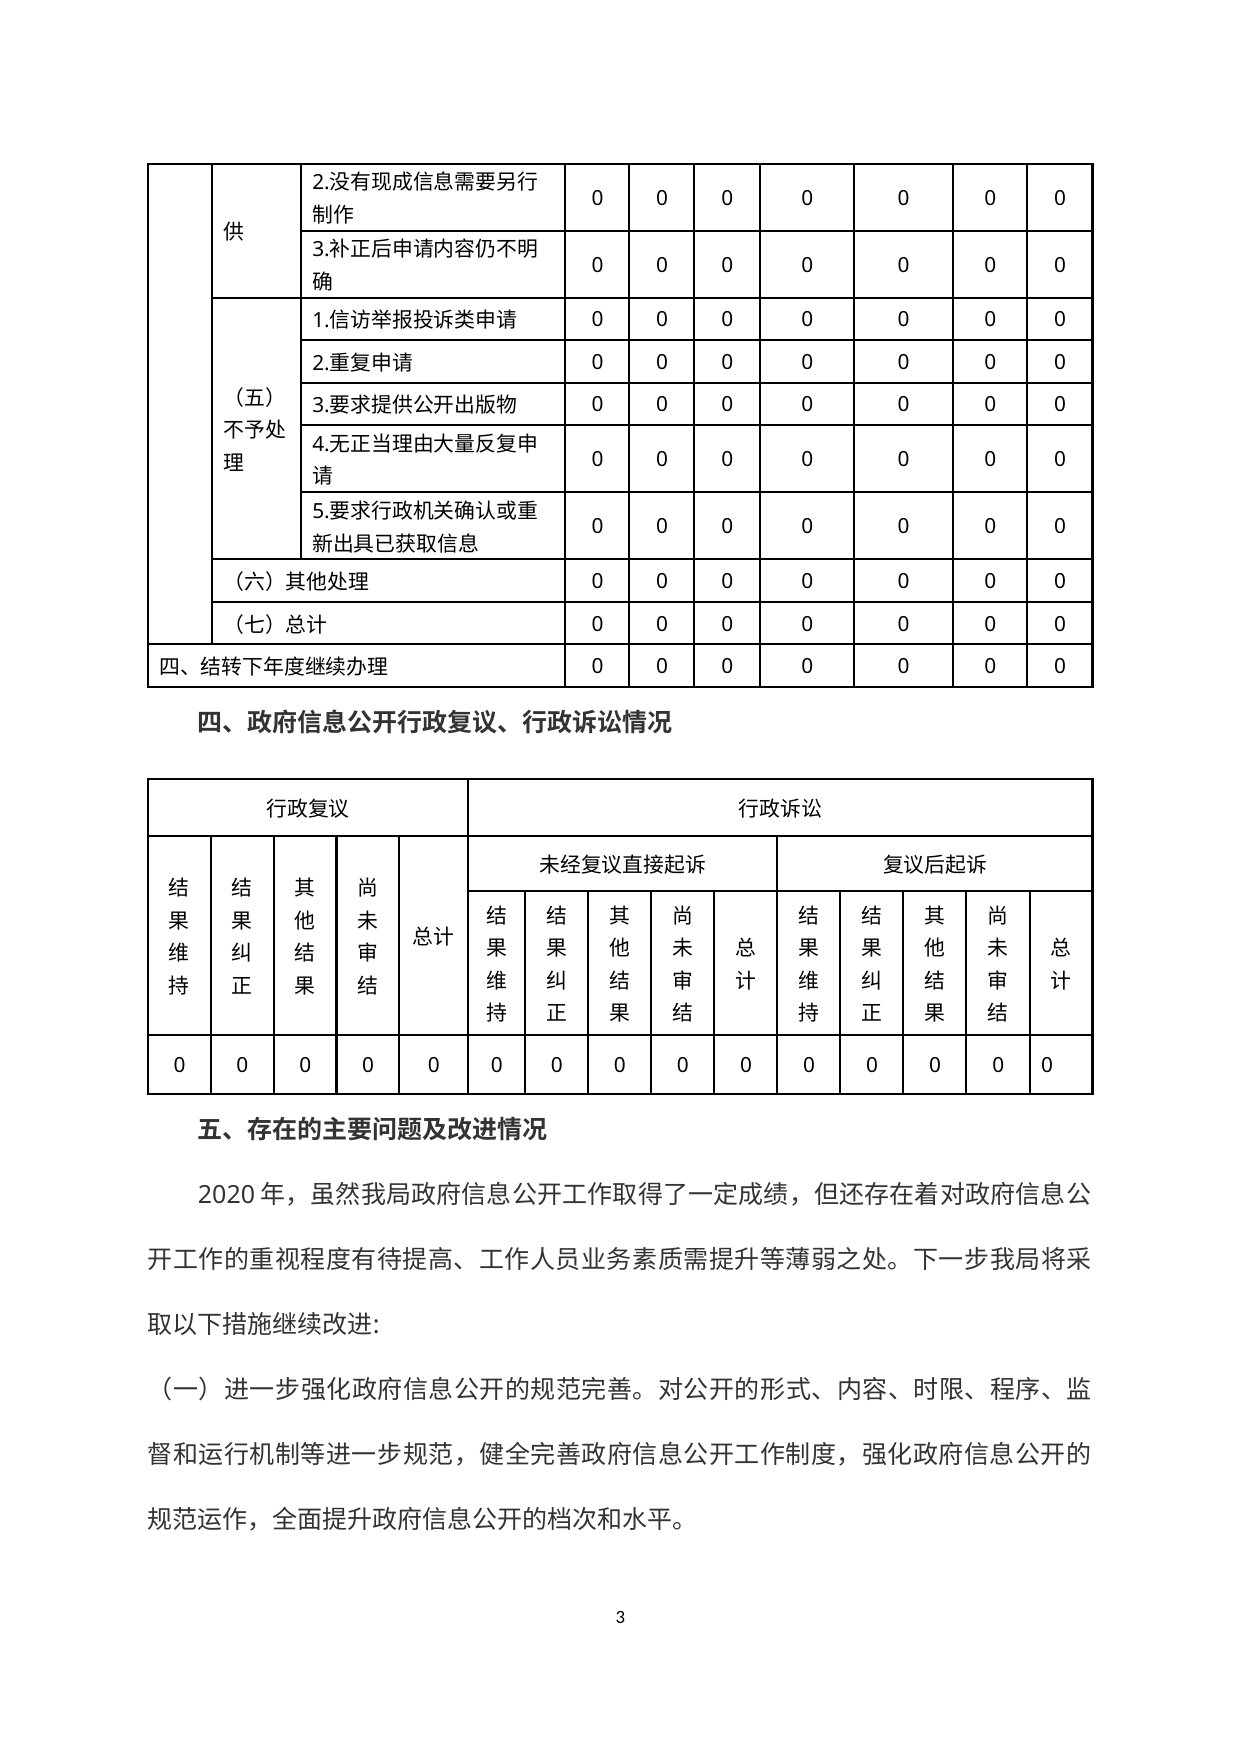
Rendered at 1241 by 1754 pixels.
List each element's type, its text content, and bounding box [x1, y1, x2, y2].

table_cell 0 [761, 232, 853, 297]
table_cell 0 [1028, 493, 1091, 558]
table_cell 0 [566, 560, 628, 601]
table_cell 0 [855, 232, 952, 297]
table_cell 0 [1028, 341, 1091, 382]
table_cell 0 [630, 426, 693, 491]
table_cell 0 [761, 603, 853, 643]
table_cell 0 [761, 299, 853, 339]
table_cell 0 [695, 426, 759, 491]
table_cell 0 [1028, 165, 1091, 229]
table_cell 0 [954, 426, 1026, 491]
list 存在的主要问题及改进情况 [148, 1095, 1092, 1160]
table_cell 0 [566, 645, 628, 686]
table_cell 复议后起诉 [778, 837, 1091, 890]
table_cell 0 [566, 299, 628, 339]
table_cell 尚未审结 [338, 837, 398, 1034]
table_cell 0 [630, 299, 693, 339]
table_cell 结果维持 [149, 837, 210, 1034]
table_cell 0 [1028, 645, 1091, 686]
text 四、政府信息公开行政复议、行政诉讼情况 [148, 688, 1092, 753]
table_cell 0 [855, 165, 952, 229]
table_cell 0 [695, 645, 759, 686]
table_cell 0 [855, 341, 952, 382]
table_cell 0 [855, 560, 952, 601]
table_cell 0 [1028, 384, 1091, 424]
table_cell 0 [954, 560, 1026, 601]
table_cell 其他结果 [275, 837, 335, 1034]
table_cell 0 [695, 603, 759, 643]
table_cell 0 [589, 1036, 650, 1093]
table_cell 4.无正当理由大量反复申请 [302, 426, 564, 491]
table_cell 0 [715, 1036, 776, 1093]
table_cell 3.补正后申请内容仍不明确 [302, 232, 564, 297]
table_cell 0 [566, 341, 628, 382]
table_cell 总计 [400, 837, 467, 1034]
table_cell 结果纠正 [841, 892, 902, 1034]
table_cell 0 [761, 426, 853, 491]
table_cell 0 [469, 1036, 524, 1093]
table_cell 尚未审结 [967, 892, 1029, 1034]
table_cell 未经复议直接起诉 [469, 837, 776, 890]
table_cell 0 [566, 232, 628, 297]
table_cell 0 [954, 341, 1026, 382]
table_cell 0 [904, 1036, 965, 1093]
table_cell 0 [1028, 299, 1091, 339]
table_cell 1.信访举报投诉类申请 [302, 299, 564, 339]
list （一）进一步强化政府信息公开的规范完善。对公开的形式、内容、时限、程序、监督和运行机制等进一步规范，健全完善政府信息公开工作制度，强化政府信息公开的规范运作，全面提升政府信息公开的档次和水平。 [148, 1355, 1092, 1550]
table_cell 0 [566, 384, 628, 424]
table_cell 总计 [715, 892, 776, 1034]
table_cell 0 [630, 165, 693, 229]
table_cell 0 [761, 493, 853, 558]
table_cell 0 [338, 1036, 398, 1093]
table_cell 0 [630, 341, 693, 382]
table_cell 其他结果 [589, 892, 650, 1034]
table_cell 0 [695, 493, 759, 558]
table_cell 0 [149, 1036, 210, 1093]
table_cell 0 [652, 1036, 713, 1093]
table_cell 其他结果 [904, 892, 965, 1034]
table_cell （六）其他处理 [213, 560, 564, 601]
table_cell 0 [566, 493, 628, 558]
table_cell 0 [855, 645, 952, 686]
table_cell 0 [761, 341, 853, 382]
table_header 行政诉讼 [469, 780, 1091, 834]
table_cell 结果纠正 [526, 892, 587, 1034]
table_cell 0 [630, 645, 693, 686]
table_cell 0 [761, 384, 853, 424]
table_cell 0 [1031, 1036, 1091, 1093]
table_cell （七）总计 [213, 603, 564, 643]
table_cell 0 [630, 603, 693, 643]
table_header 行政复议 [149, 780, 467, 834]
table_cell 0 [630, 560, 693, 601]
table_cell 结果维持 [469, 892, 524, 1034]
table_cell 0 [761, 560, 853, 601]
list 2020年，虽然我局政府信息公开工作取得了一定成绩，但还存在着对政府信息公开工作的重视程度有待提高、工作人员业务素质需提升等薄弱之处。下一步我局将采取以下措施继续改进: [148, 1160, 1092, 1355]
table_cell 0 [566, 603, 628, 643]
table_cell 0 [954, 493, 1026, 558]
table_cell 0 [630, 232, 693, 297]
table_cell 0 [566, 426, 628, 491]
table_cell 2.没有现成信息需要另行制作 [302, 165, 564, 229]
table_cell 0 [954, 645, 1026, 686]
table_cell 0 [855, 493, 952, 558]
table_cell 结果维持 [778, 892, 839, 1034]
table_cell 0 [967, 1036, 1029, 1093]
table_cell 0 [695, 384, 759, 424]
table_cell 0 [855, 384, 952, 424]
table_cell 0 [630, 384, 693, 424]
table_cell 0 [695, 299, 759, 339]
table_cell 0 [1028, 560, 1091, 601]
table_cell 0 [566, 165, 628, 229]
table_cell 0 [526, 1036, 587, 1093]
table_cell 0 [1028, 603, 1091, 643]
table_cell 3.要求提供公开出版物 [302, 384, 564, 424]
table_cell 0 [275, 1036, 335, 1093]
table_cell 0 [695, 341, 759, 382]
table_cell 0 [761, 165, 853, 229]
table_cell 0 [695, 232, 759, 297]
table_cell 0 [954, 384, 1026, 424]
table_cell 5.要求行政机关确认或重新出具已获取信息 [302, 493, 564, 558]
table_cell 0 [630, 493, 693, 558]
table_cell 0 [954, 165, 1026, 229]
table_cell 四、结转下年度继续办理 [149, 645, 564, 686]
table_cell 0 [954, 299, 1026, 339]
table_cell 0 [212, 1036, 273, 1093]
table_cell 0 [695, 560, 759, 601]
table_cell 0 [1028, 232, 1091, 297]
table_cell 结果纠正 [212, 837, 273, 1034]
table_cell 0 [1028, 426, 1091, 491]
table_cell 尚未审结 [652, 892, 713, 1034]
table_cell 0 [400, 1036, 467, 1093]
table_cell 0 [778, 1036, 839, 1093]
table_cell 0 [695, 165, 759, 229]
table_cell 0 [855, 299, 952, 339]
table_cell 0 [855, 603, 952, 643]
table_cell 0 [761, 645, 853, 686]
table_cell （五）不予处理 [213, 299, 300, 558]
table_cell 0 [954, 232, 1026, 297]
table_cell 2.重复申请 [302, 341, 564, 382]
table_cell 0 [954, 603, 1026, 643]
table_cell 总计 [1031, 892, 1091, 1034]
table_cell 0 [855, 426, 952, 491]
table_cell 0 [841, 1036, 902, 1093]
table_cell （四）无法提供 [213, 165, 300, 297]
